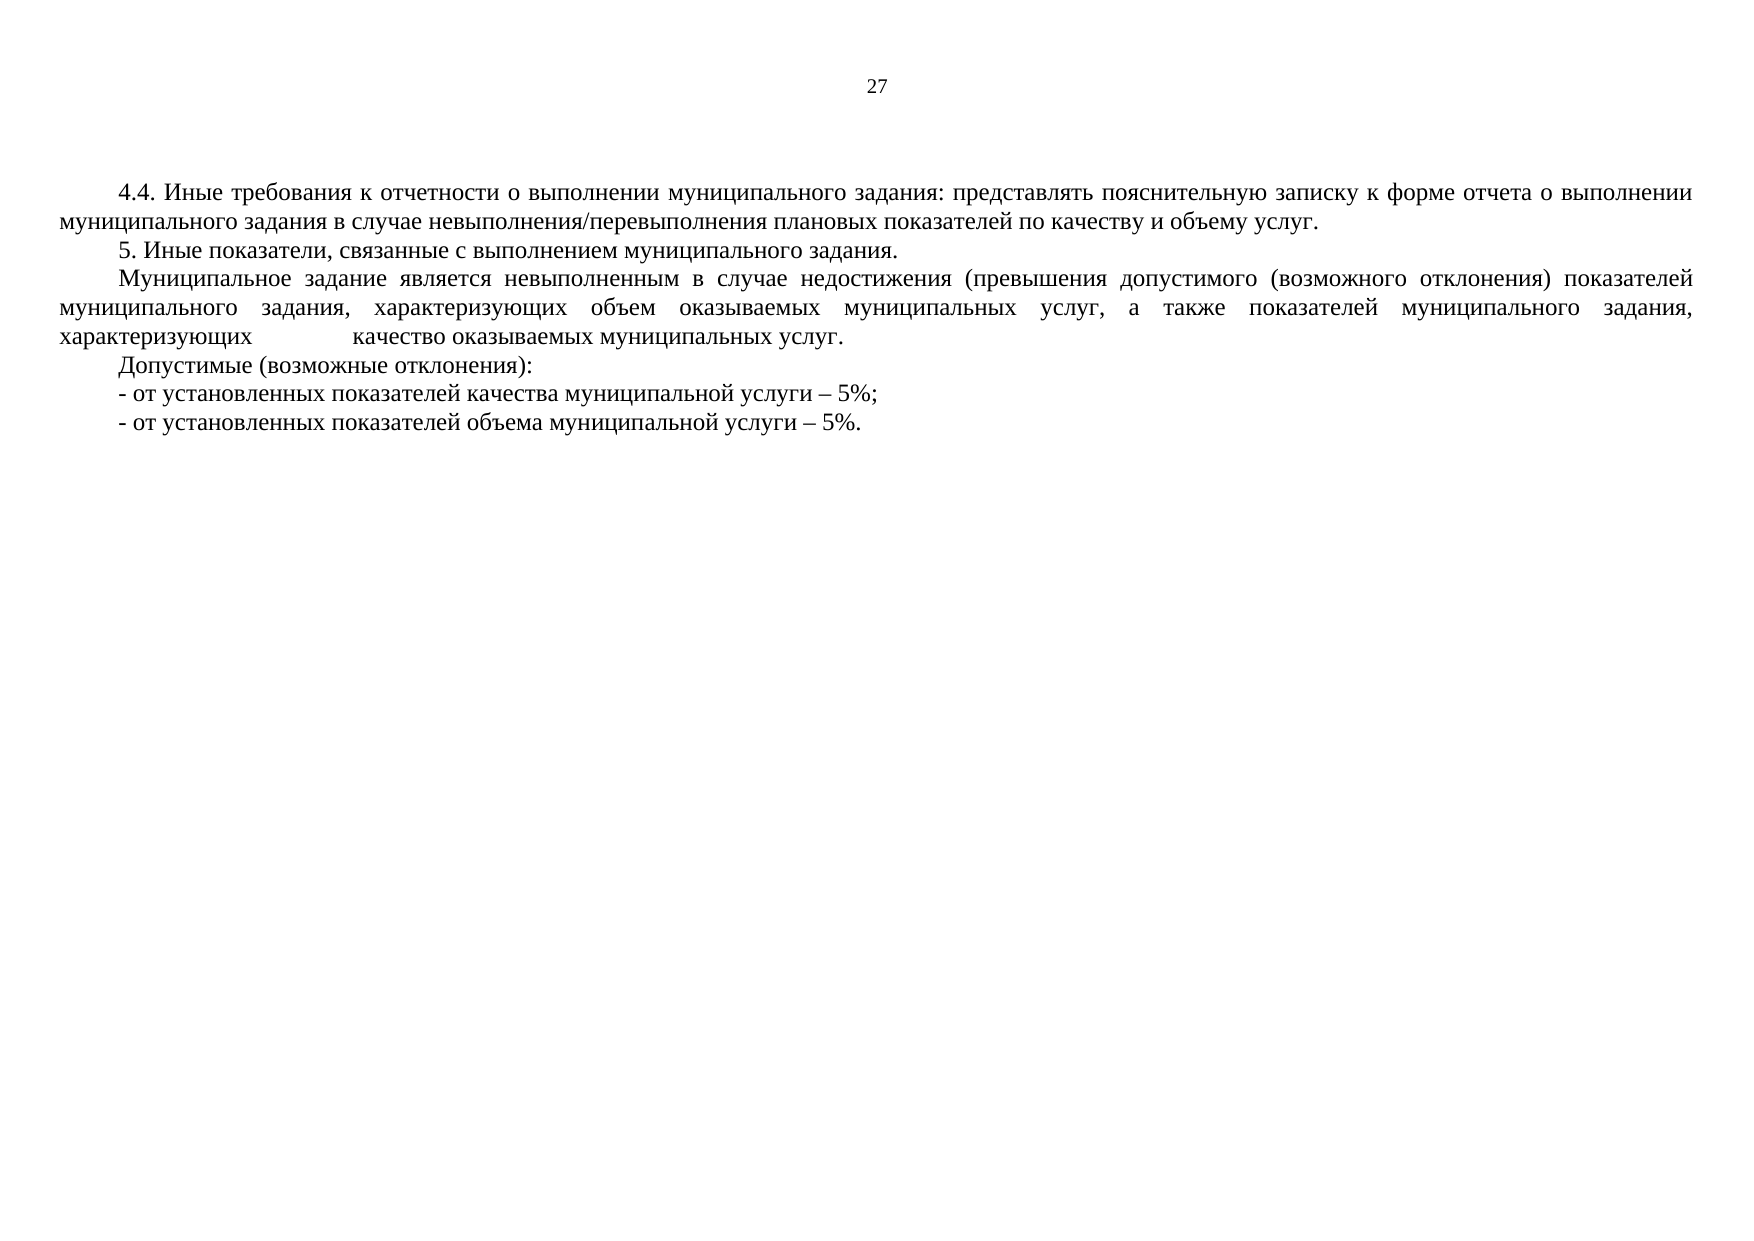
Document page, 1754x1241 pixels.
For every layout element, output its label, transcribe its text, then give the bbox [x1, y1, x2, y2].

text Муниципальное задание является невыполненным в случае недостижения (превышения допустимого (возможного отклонения) показателей муниципального задания, характеризующих объем оказываемых муниципальных услуг, а также показателей муниципального задания, характеризующих качество оказываемых муниципальных услуг. [59, 263, 1695, 350]
text 5. Иные показатели, связанные с выполнением муниципального задания. [59, 235, 1695, 263]
text Допустимые (возможные отклонения): [59, 350, 1695, 378]
text - от установленных показателей объема муниципальной услуги – 5%. [59, 407, 1695, 436]
text 4.4. Иные требования к отчетности о выполнении муниципального задания: представлять пояснительную записку к форме отчета о выполнении муниципального задания в случае невыполнения/перевыполнения плановых показателей по качеству и объему услуг. [59, 177, 1695, 235]
text - от установленных показателей качества муниципальной услуги – 5%; [59, 378, 1695, 407]
